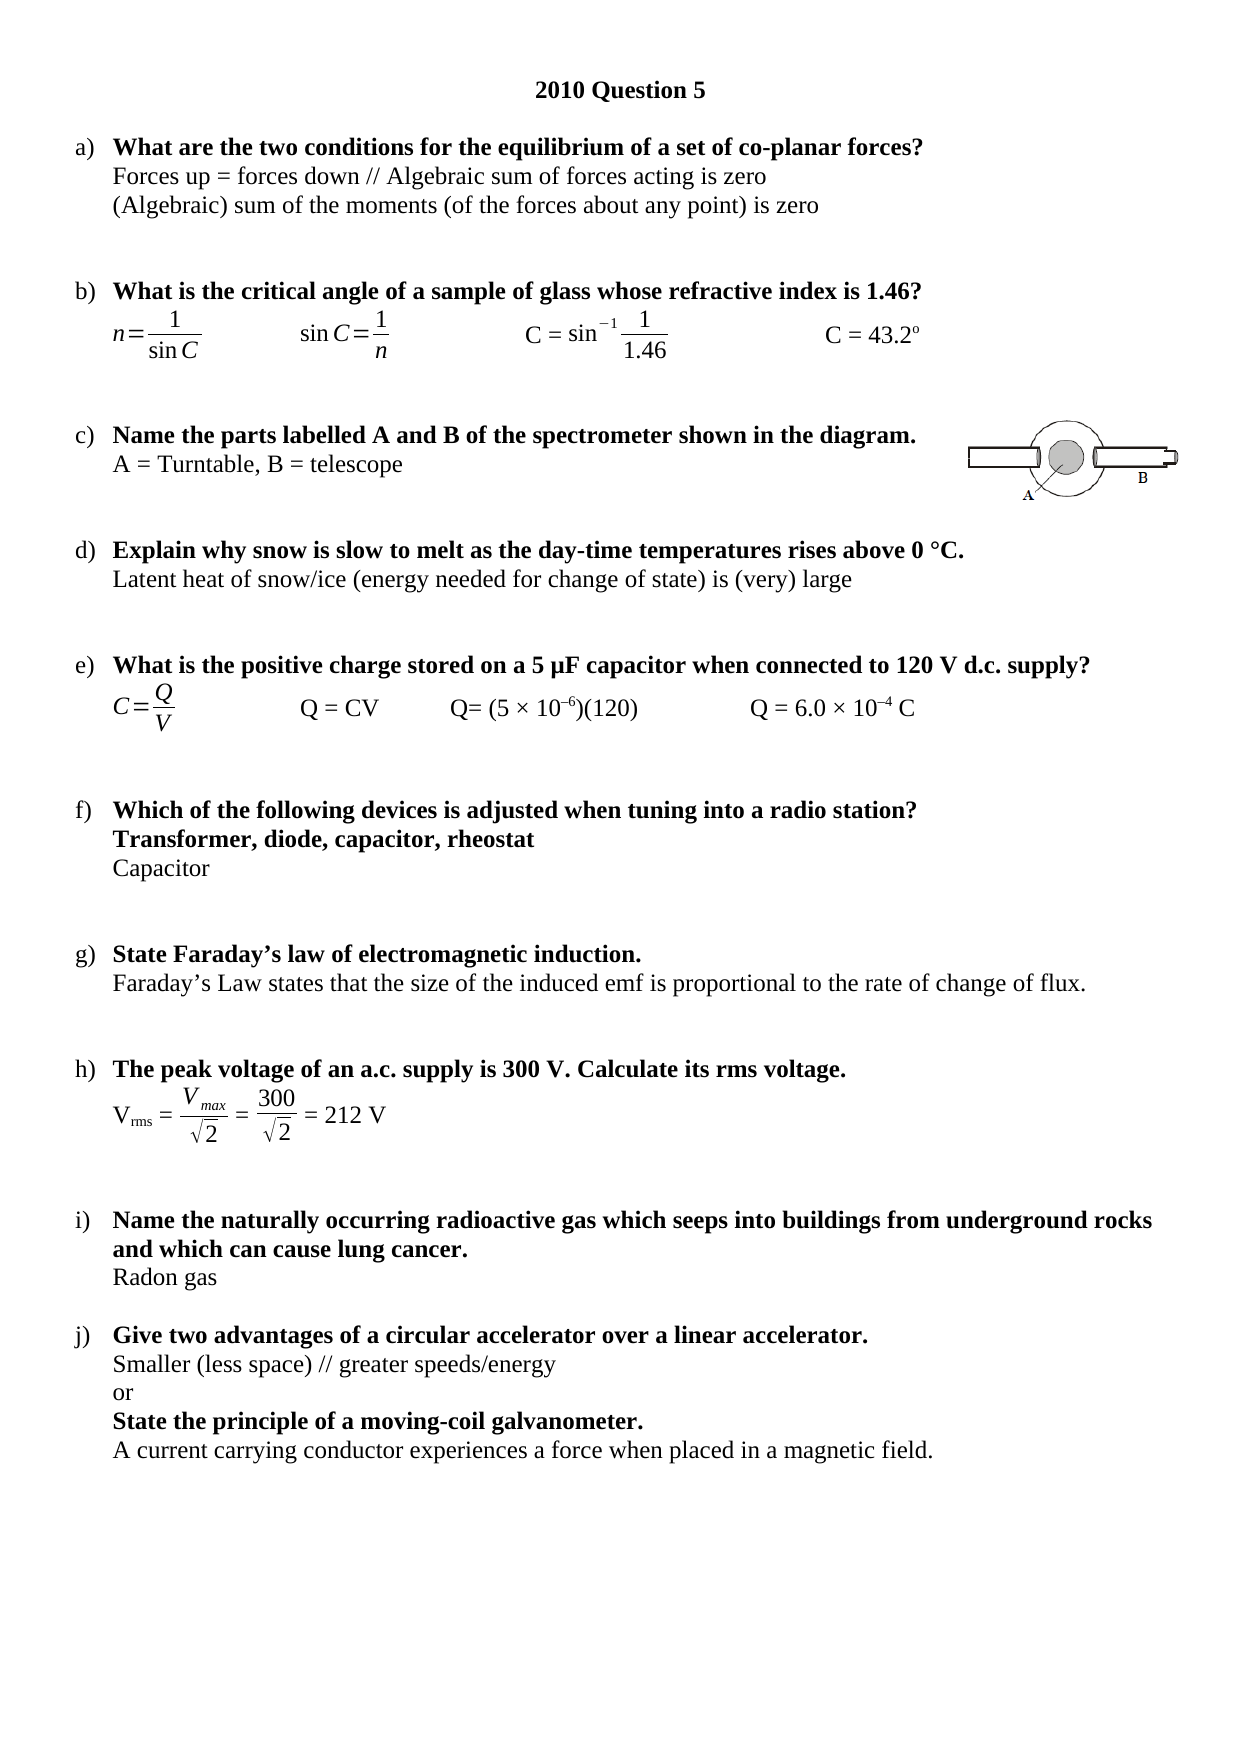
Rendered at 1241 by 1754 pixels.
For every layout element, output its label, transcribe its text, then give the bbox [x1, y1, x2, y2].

list State Faraday’s law of electromagnetic induction. [75, 939, 1165, 968]
list Explain why snow is slow to melt as the day-time temperatures rises above 0 °C. [75, 535, 1165, 564]
list Which of the following devices is adjusted when tuning into a radio station? [75, 795, 1165, 824]
text State the principle of a moving-coil galvanometer. [112, 1406, 1165, 1435]
text 2010 Question 5 [75, 75, 1165, 104]
text C = C = 43.2o [112, 305, 1165, 365]
text A current carrying conductor experiences a force when placed in a magnetic field. [112, 1435, 1165, 1464]
list What is the positive charge stored on a 5 μF capacitor when connected to 120 V d.c. supply? [75, 650, 1165, 679]
list What is the critical angle of a sample of glass whose refractive index is 1.46? [75, 276, 1165, 305]
text (Algebraic) sum of the moments (of the forces about any point) is zero [112, 190, 1165, 219]
text or [112, 1377, 1165, 1406]
text Transformer, diode, capacitor, rheostat [112, 824, 1165, 853]
text Forces up = forces down // Algebraic sum of forces acting is zero [112, 161, 1165, 190]
list Name the parts labelled A and B of the spectrometer shown in the diagram. [75, 420, 961, 449]
list Name the naturally occurring radioactive gas which seeps into buildings from underground rocks and which can cause lung cancer. [75, 1205, 1165, 1262]
text Smaller (less space) // greater speeds/energy [112, 1349, 1165, 1377]
text Radon gas [112, 1262, 1165, 1291]
text A = Turntable, B = telescope [112, 449, 961, 477]
text Capacitor [112, 853, 1165, 881]
text Faraday’s Law states that the size of the induced emf is proportional to the rate of change of flux. [112, 968, 1165, 996]
text Latent heat of snow/ice (energy needed for change of state) is (very) large [112, 564, 1165, 592]
text Q = CV Q= (5 × 10–6)(120) Q = 6.0 × 10–4 C [112, 679, 1165, 738]
list The peak voltage of an a.c. supply is 300 V. Calculate its rms voltage. [75, 1054, 1165, 1083]
text Vrms = = = 212 V [112, 1083, 1165, 1147]
list Give two advantages of a circular accelerator over a linear accelerator. [75, 1320, 1165, 1349]
list What are the two conditions for the equilibrium of a set of co-planar forces? [75, 132, 1165, 161]
